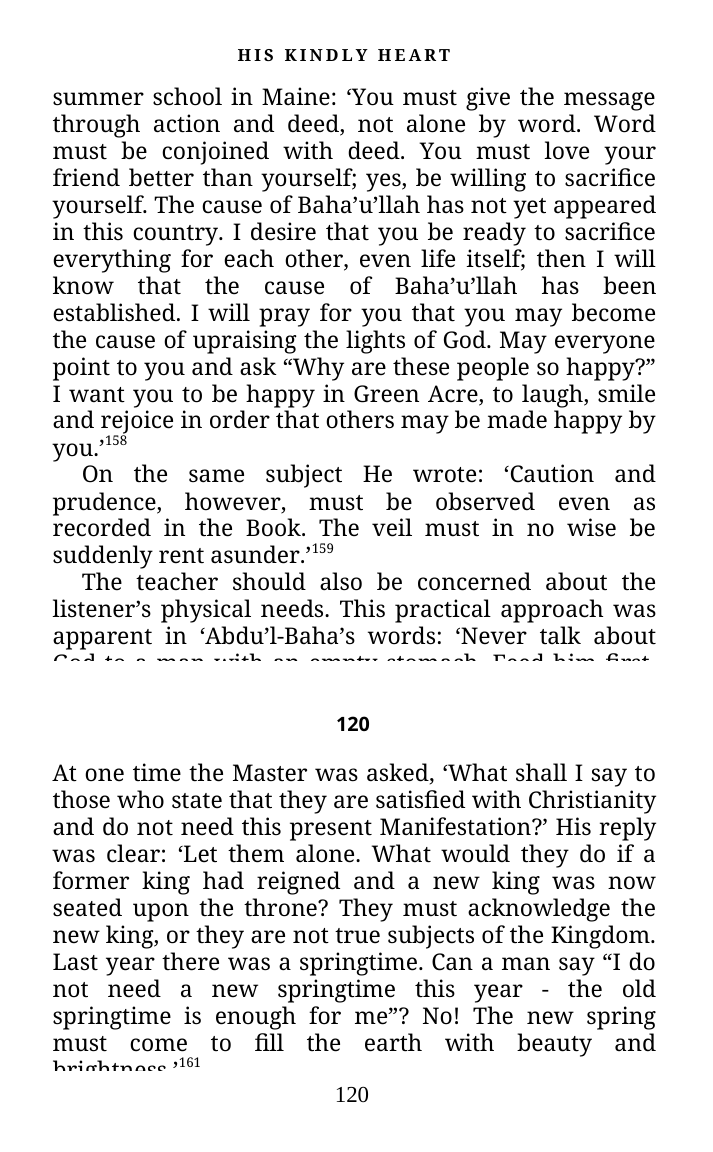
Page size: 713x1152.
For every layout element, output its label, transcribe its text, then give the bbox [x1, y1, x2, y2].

text The teacher should also be concerned about the listener’s physical needs. This practical approach was apparent in ‘Abdu’l-Baha’s words: ‘Never talk about God to a man with an empty stomach. Feed him first. ’160 [52, 569, 657, 660]
text On the same subject He wrote: ‘Caution and prudence, however, must be observed even as recorded in the Book. The veil must in no wise be suddenly rent asunder.’159 [52, 461, 657, 569]
text 120 [334, 1084, 369, 1107]
text summer school in Maine: ‘You must give the message through action and deed, not alone by word. Word must be conjoined with deed. You must love your friend better than yourself; yes, be willing to sacrifice yourself. The cause of Baha’u’llah has not yet appeared in this country. I desire that you be ready to sacrifice everything for each other, even life itself; then I will know that the cause of Baha’u’llah has been established. I will pray for you that you may become the cause of upraising the lights of God. May everyone point to you and ask “Why are these people so happy?” I want you to be happy in Green Acre, to laugh, smile and rejoice in order that others may be made happy by you.’158 [52, 84, 657, 461]
text 120 [336, 715, 657, 735]
text At one time the Master was asked, ‘What shall I say to those who state that they are satisfied with Christianity and do not need this present Manifestation?’ His reply was clear: ‘Let them alone. What would they do if a former king had reigned and a new king was now seated upon the throne? They must acknowledge the new king, or they are not true subjects of the Kingdom. Last year there was a springtime. Can a man say “I do not need a new springtime this year - the old springtime is enough for me”? No! The new spring must come to fill the earth with beauty and brightness.’161 [52, 760, 657, 1071]
text HIS KINDLY HEART [237, 48, 450, 65]
